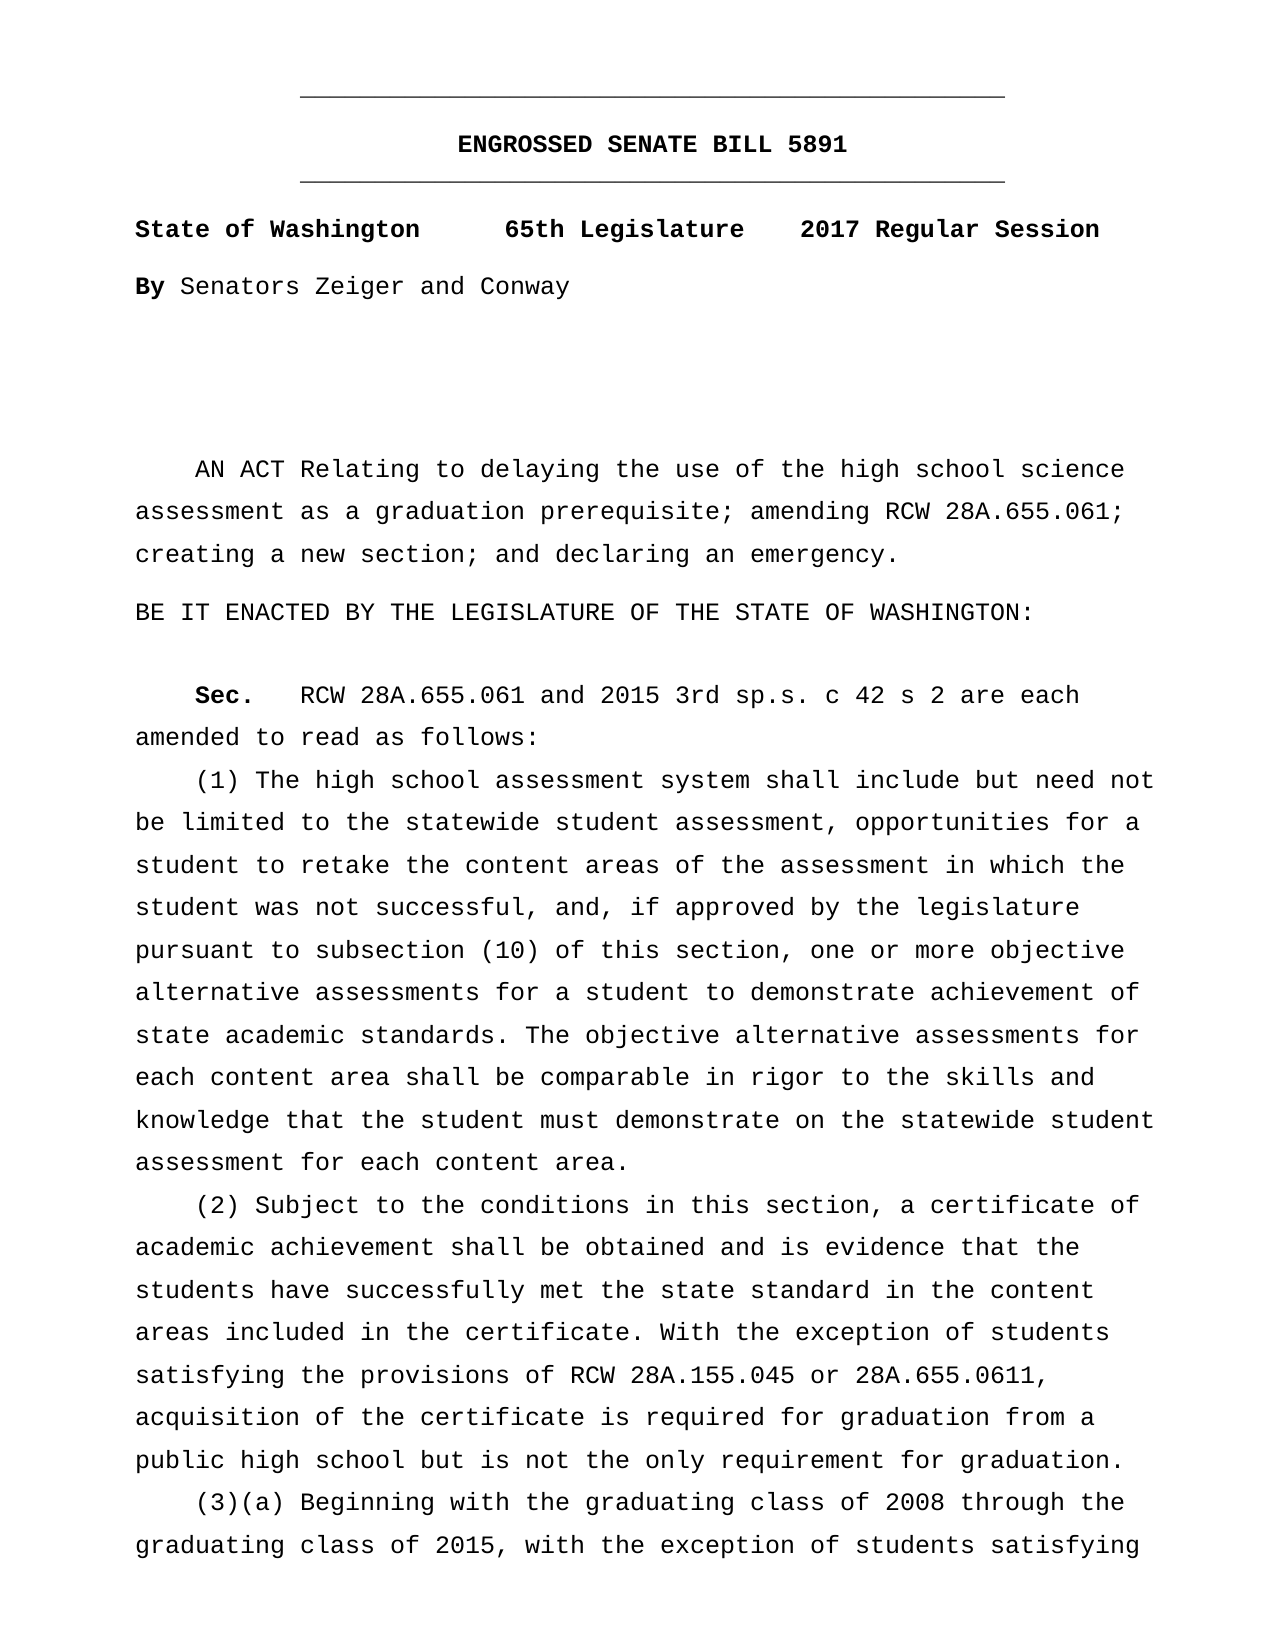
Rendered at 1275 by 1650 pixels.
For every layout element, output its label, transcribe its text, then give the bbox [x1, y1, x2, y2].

text BE IT ENACTED BY THE LEGISLATURE OF THE STATE OF WASHINGTON: [135, 599, 1170, 627]
text State of Washington 65th Legislature 2017 Regular Session [135, 217, 1170, 245]
text By Senators Zeiger and Conway [135, 273, 1170, 302]
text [135, 1477, 1170, 1562]
text (1) The high school assessment system shall include but need not be limited to the statewide student assessment, opportunities for a student to retake the content areas of the assessment in which the student was not successful, and, if approved by the legislature pursuant to subsection (10) of this section, one or more objective alternative assessments for a student to demonstrate achievement of state academic standards. The objective alternative assessments for each content area shall be comparable in rigor to the skills and knowledge that the student must demonstrate on the statewide student assessment for each content area. [135, 754, 1170, 1179]
text (2) Subject to the conditions in this section, a certificate of academic achievement shall be obtained and is evidence that the students have successfully met the state standard in the content areas included in the certificate. With the exception of students satisfying the provisions of RCW 28A.155.045 or 28A.655.0611, acquisition of the certificate is required for graduation from a public high school but is not the only requirement for graduation. [135, 1179, 1170, 1477]
text _______________________________________________ [135, 160, 1170, 188]
text ENGROSSED SENATE BILL 5891 [135, 132, 1170, 160]
text _______________________________________________ [135, 75, 1170, 103]
text AN ACT Relating to delaying the use of the high school science assessment as a graduation prerequisite; amending RCW 28A.655.061; creating a new section; and declaring an emergency. [135, 443, 1170, 571]
text Sec. RCW 28A.655.061 and 2015 3rd sp.s. c 42 s 2 are each amended to read as follows: [135, 669, 1170, 754]
